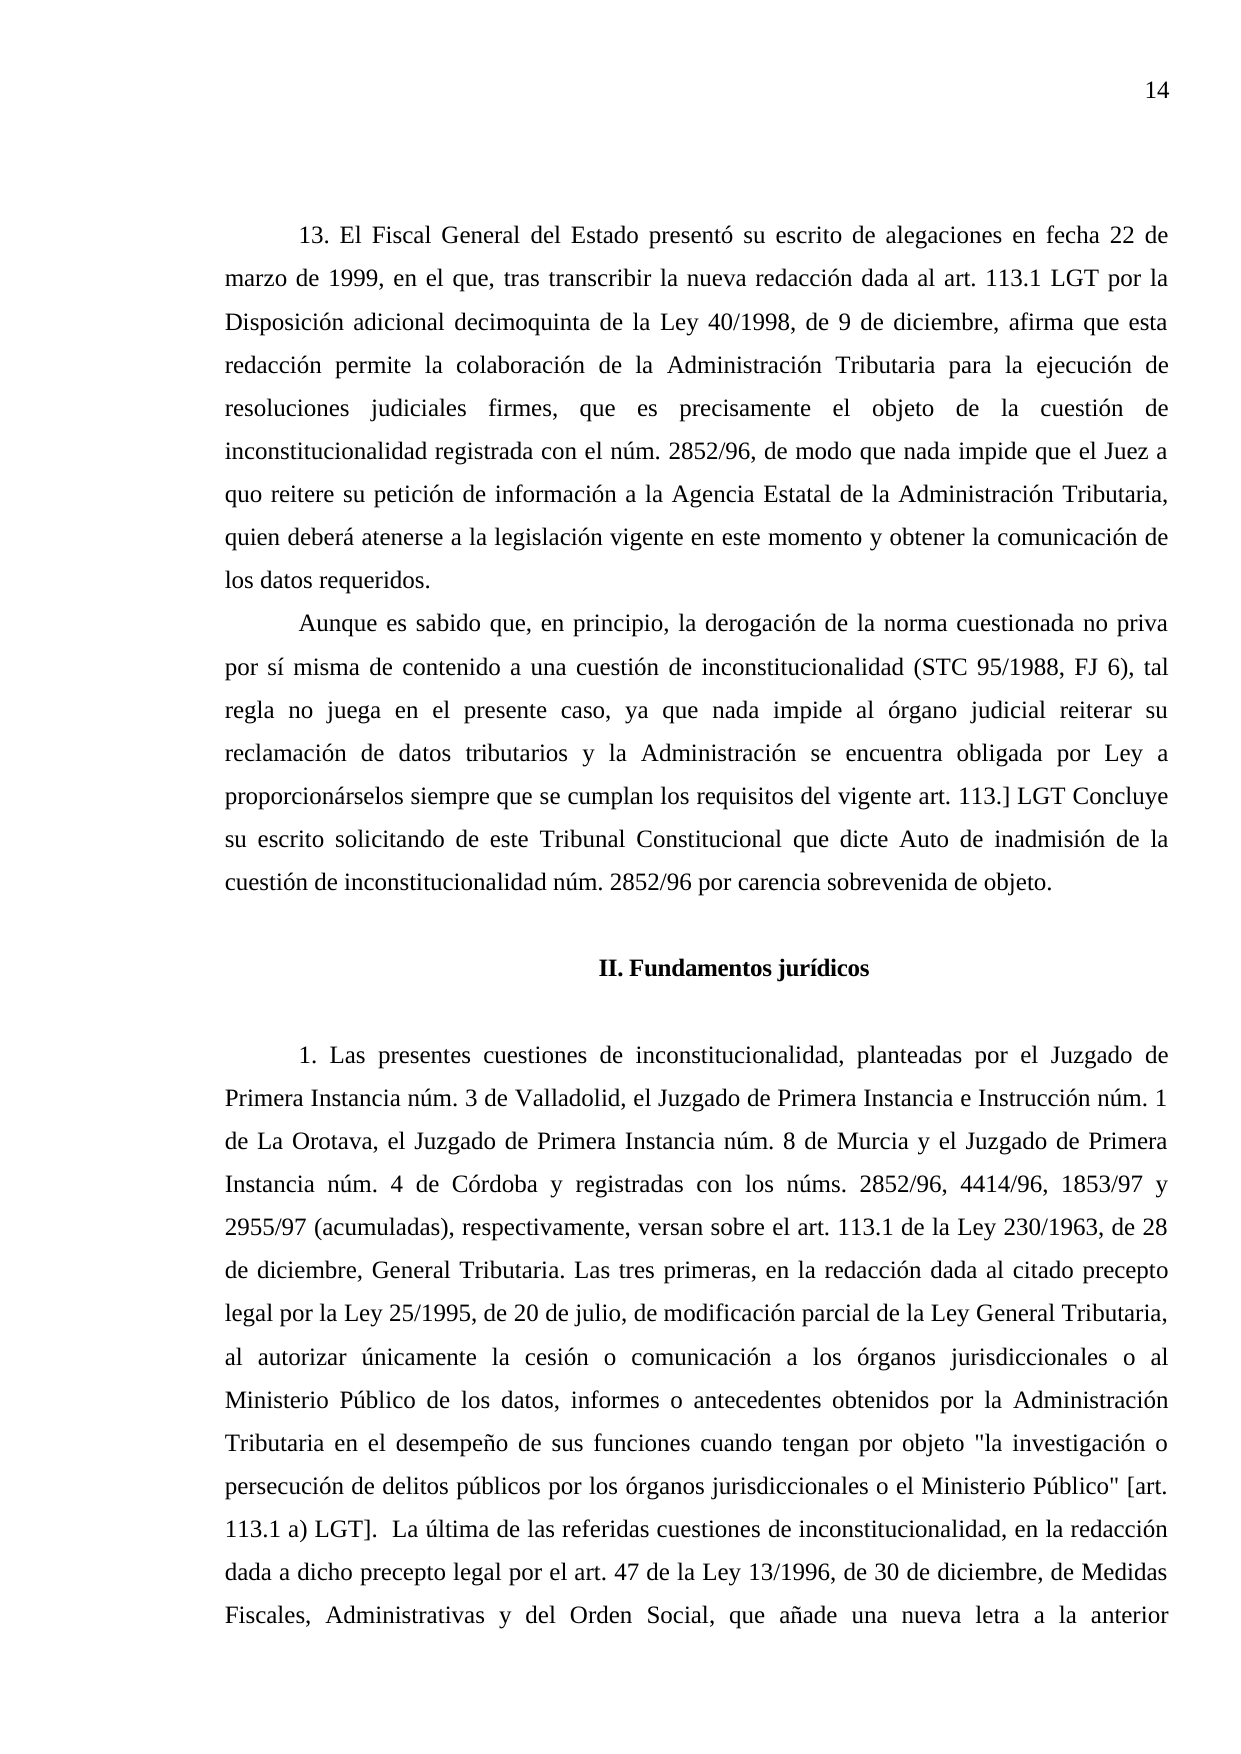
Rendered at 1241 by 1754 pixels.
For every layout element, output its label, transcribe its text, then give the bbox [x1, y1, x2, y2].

subtitle II. Fundamentos jurídicos [224, 953, 1169, 982]
text Aunque es sabido que, en principio, la derogación de la norma cuestionada no priva por sí misma de contenido a una cuestión de inconstitucionalidad (STC 95/1988, FJ 6), tal regla no juega en el presente caso, ya que nada impide al órgano judicial reiterar su reclamación de datos tributarios y la Administración se encuentra obligada por Ley a proporcionárselos siempre que se cumplan los requisitos del vigente art. 113.] LGT Concluye su escrito solicitando de este Tribunal Constitucional que dicte Auto de inadmisión de la cuestión de inconstitucionalidad núm. 2852/96 por carencia sobrevenida de objeto. [224, 608, 1169, 896]
text 13. El Fiscal General del Estado presentó su escrito de alegaciones en fecha 22 de marzo de 1999, en el que, tras transcribir la nueva redacción dada al art. 113.1 LGT por la Disposición adicional decimoquinta de la Ley 40/1998, de 9 de diciembre, afirma que esta redacción permite la colaboración de la Administración Tributaria para la ejecución de resoluciones judiciales firmes, que es precisamente el objeto de la cuestión de inconstitucionalidad registrada con el núm. 2852/96, de modo que nada impide que el Juez a quo reitere su petición de información a la Agencia Estatal de la Administración Tributaria, quien deberá atenerse a la legislación vigente en este momento y obtener la comunicación de los datos requeridos. [224, 220, 1169, 594]
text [224, 1040, 1169, 1629]
